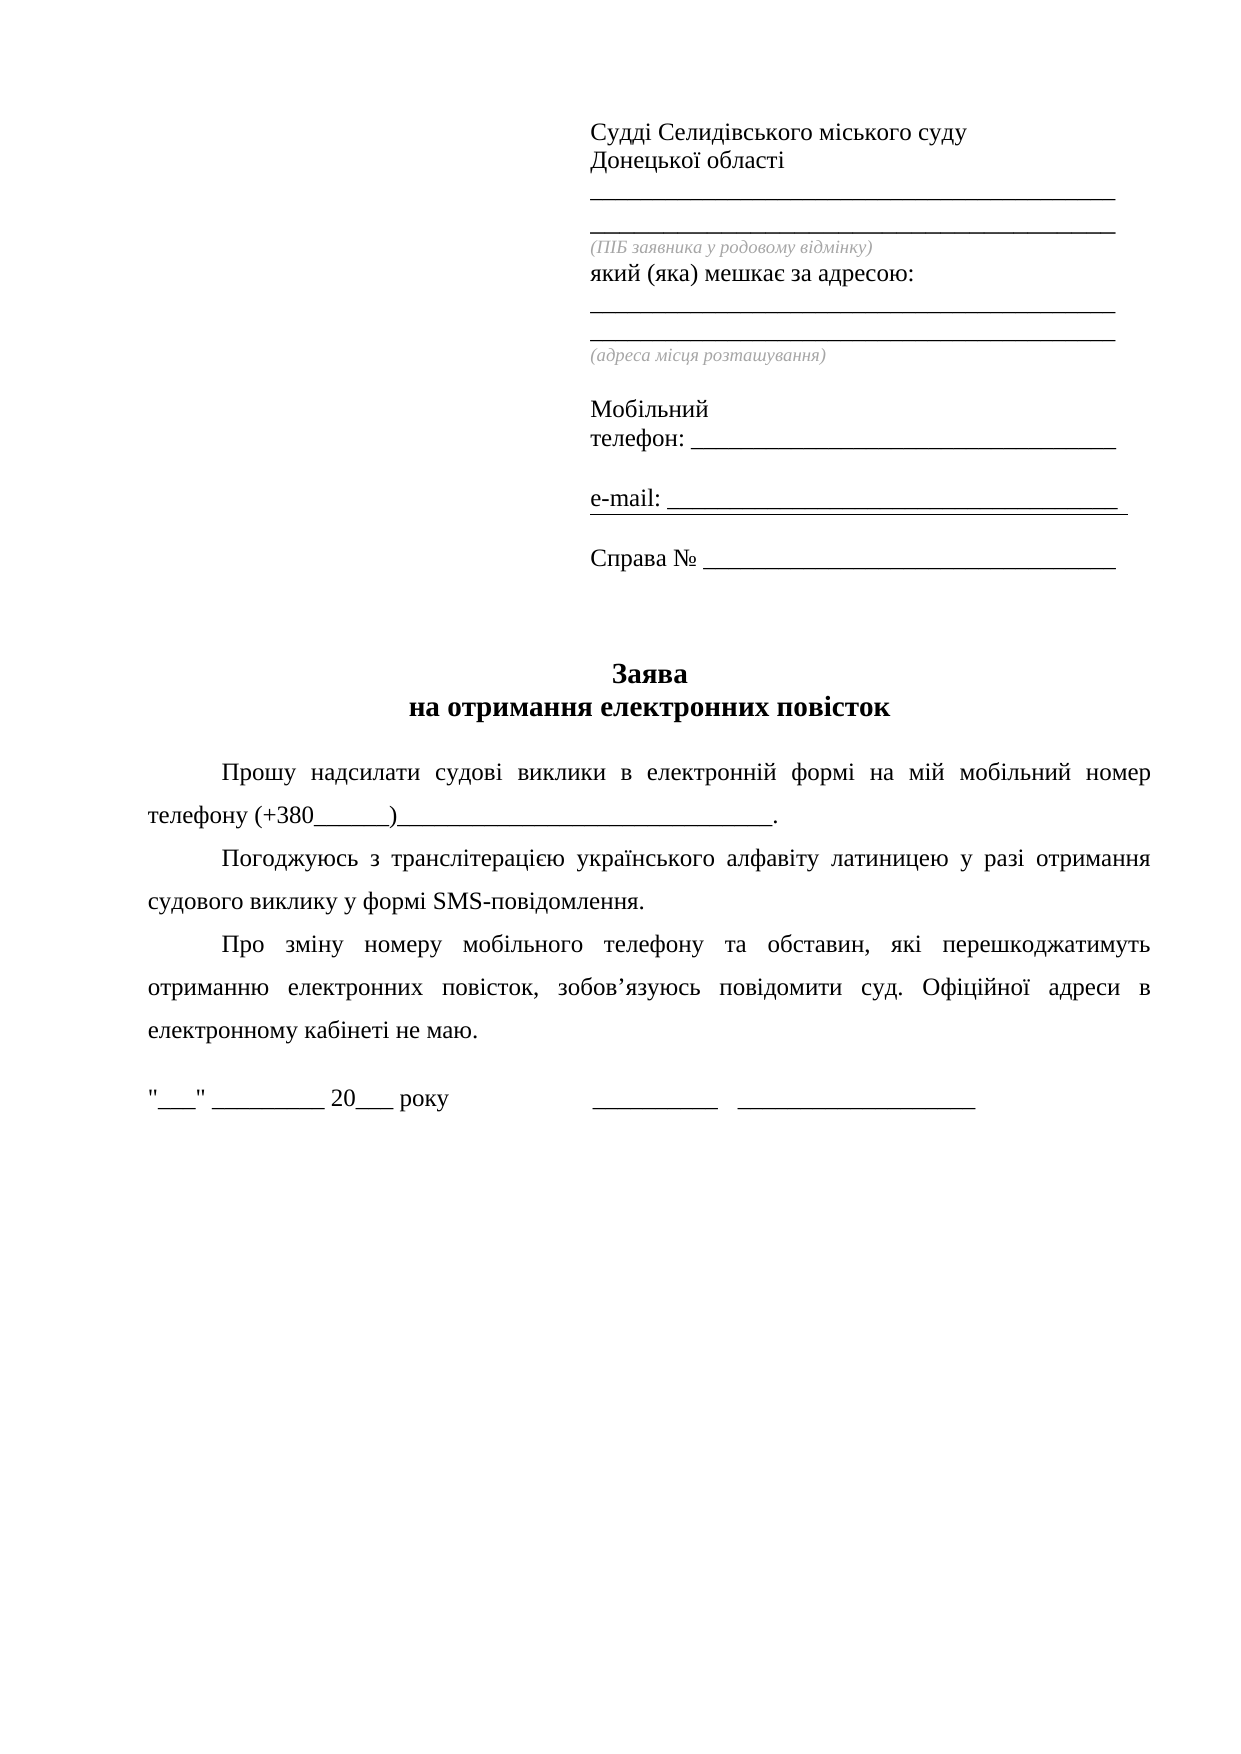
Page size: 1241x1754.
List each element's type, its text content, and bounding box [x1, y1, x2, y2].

table_cell __________________________________________ [579, 174, 1139, 203]
text Погоджуюсь з транслітерацією українського алфавіту латиницею у разі отримання судового виклику у формі SMS-повідомлення. [148, 843, 1152, 915]
text Заява на отримання електронних повісток [148, 656, 1152, 723]
table_cell ____________________________________ [579, 203, 1139, 236]
table_cell який (яка) мешкає за адресою: __________________________________________ __________________________________________ (адреса місця розташування) [579, 258, 1139, 366]
text Про зміну номеру мобільного телефону та обставин, які перешкоджатимуть отриманню електронних повісток, зобов’язуюсь повідомити суд. Офіційної адреси в електронному кабінеті не маю. [148, 929, 1152, 1044]
table_cell Донецької області [579, 145, 1139, 174]
text "___" _________ 20___ року __________ ___________________ [148, 1083, 1152, 1112]
text Прошу надсилати судові виклики в електронній формі на мій мобільний номер телефону (+380______)______________________________. [148, 757, 1152, 828]
table_cell Мобільний телефон: __________________________________ [579, 366, 1139, 452]
table_header Судді Селидівського міського суду [579, 117, 1139, 145]
table_cell Справа № _________________________________ [579, 515, 1139, 572]
table_cell е-mail: ____________________________________ [579, 452, 1139, 515]
table_cell (ПІБ заявника у родовому відмінку) [579, 236, 1139, 258]
